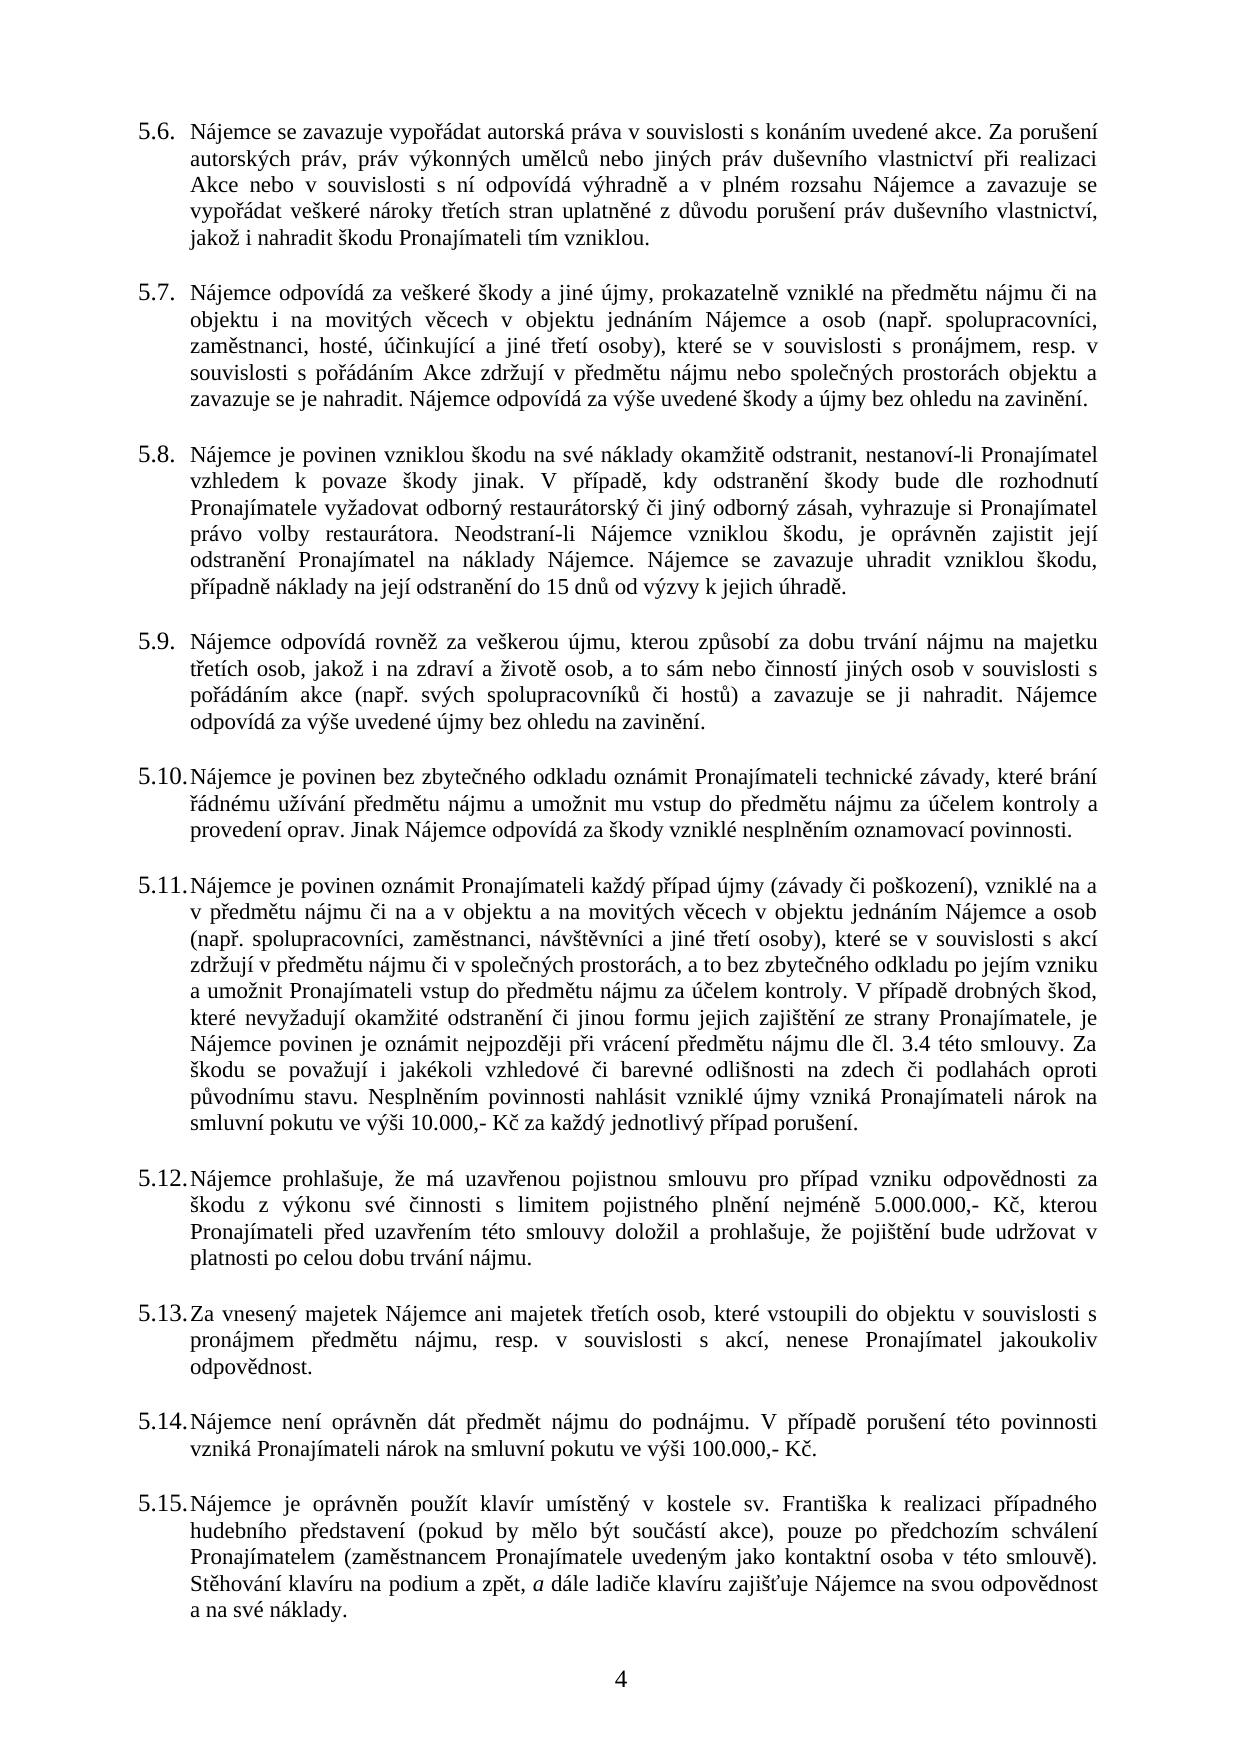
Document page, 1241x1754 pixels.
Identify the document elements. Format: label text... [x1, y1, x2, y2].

list Za vnesený majetek Nájemce ani majetek třetích osob, které vstoupili do objektu v souvislosti s pronájmem předmětu nájmu, resp. v souvislosti s akcí, nenese Pronajímatel jakoukoliv odpovědnost. [138, 1298, 1099, 1379]
list Nájemce je oprávněn použít klavír umístěný v kostele sv. Františka k realizaci případného hudebního představení (pokud by mělo být součástí akce), pouze po předchozím schválení Pronajímatelem (zaměstnancem Pronajímatele uvedeným jako kontaktní osoba v této smlouvě). Stěhování klavíru na podium a zpět, a dále ladiče klavíru zajišťuje Nájemce na svou odpovědnost a na své náklady. [138, 1488, 1099, 1622]
list Nájemce odpovídá za veškeré škody a jiné újmy, prokazatelně vzniklé na předmětu nájmu či na objektu i na movitých věcech v objektu jednáním Nájemce a osob (např. spolupracovníci, zaměstnanci, hosté, účinkující a jiné třetí osoby), které se v souvislosti s pronájmem, resp. v souvislosti s pořádáním Akce zdržují v předmětu nájmu nebo společných prostorách objektu a zavazuje se je nahradit. Nájemce odpovídá za výše uvedené škody a újmy bez ohledu na zavinění. [138, 277, 1099, 412]
list Nájemce je povinen bez zbytečného odkladu oznámit Pronajímateli technické závady, které brání řádnému užívání předmětu nájmu a umožnit mu vstup do předmětu nájmu za účelem kontroly a provedení oprav. Jinak Nájemce odpovídá za škody vzniklé nesplněním oznamovací povinnosti. [138, 761, 1099, 843]
list Nájemce není oprávněn dát předmět nájmu do podnájmu. V případě porušení této povinnosti vzniká Pronajímateli nárok na smluvní pokutu ve výši 100.000,- Kč. [138, 1406, 1099, 1461]
list Nájemce prohlašuje, že má uzavřenou pojistnou smlouvu pro případ vzniku odpovědnosti za škodu z výkonu své činnosti s limitem pojistného plnění nejméně 5.000.000,- Kč, kterou Pronajímateli před uzavřením této smlouvy doložil a prohlašuje, že pojištění bude udržovat v platnosti po celou dobu trvání nájmu. [138, 1163, 1099, 1271]
list Nájemce odpovídá rovněž za veškerou újmu, kterou způsobí za dobu trvání nájmu na majetku třetích osob, jakož i na zdraví a životě osob, a to sám nebo činností jiných osob v souvislosti s pořádáním akce (např. svých spolupracovníků či hostů) a zavazuje se ji nahradit. Nájemce odpovídá za výše uvedené újmy bez ohledu na zavinění. [138, 626, 1099, 734]
list Nájemce je povinen vzniklou škodu na své náklady okamžitě odstranit, nestanoví-li Pronajímatel vzhledem k povaze škody jinak. V případě, kdy odstranění škody bude dle rozhodnutí Pronajímatele vyžadovat odborný restaurátorský či jiný odborný zásah, vyhrazuje si Pronajímatel právo volby restaurátora. Neodstraní-li Nájemce vzniklou škodu, je oprávněn zajistit její odstranění Pronajímatel na náklady Nájemce. Nájemce se zavazuje uhradit vzniklou škodu, případně náklady na její odstranění do 15 dnů od výzvy k jejich úhradě. [138, 439, 1099, 599]
list Nájemce je povinen oznámit Pronajímateli každý případ újmy (závady či poškození), vzniklé na a v předmětu nájmu či na a v objektu a na movitých věcech v objektu jednáním Nájemce a osob (např. spolupracovníci, zaměstnanci, návštěvníci a jiné třetí osoby), které se v souvislosti s akcí zdržují v předmětu nájmu či v společných prostorách, a to bez zbytečného odkladu po jejím vzniku a umožnit Pronajímateli vstup do předmětu nájmu za účelem kontroly. V případě drobných škod, které nevyžadují okamžité odstranění či jinou formu jejich zajištění ze strany Pronajímatele, je Nájemce povinen je oznámit nejpozději při vrácení předmětu nájmu dle čl. 3.4 této smlouvy. Za škodu se považují i jakékoli vzhledové či barevné odlišnosti na zdech či podlahách oproti původnímu stavu. Nesplněním povinnosti nahlásit vzniklé újmy vzniká Pronajímateli nárok na smluvní pokutu ve výši 10.000,- Kč za každý jednotlivý případ porušení. [138, 870, 1099, 1136]
list Nájemce se zavazuje vypořádat autorská práva v souvislosti s konáním uvedené akce. Za porušení autorských práv, práv výkonných umělců nebo jiných práv duševního vlastnictví při realizaci Akce nebo v souvislosti s ní odpovídá výhradně a v plném rozsahu Nájemce a zavazuje se vypořádat veškeré nároky třetích stran uplatněné z důvodu porušení práv duševního vlastnictví, jakož i nahradit škodu Pronajímateli tím vzniklou. [138, 116, 1099, 250]
